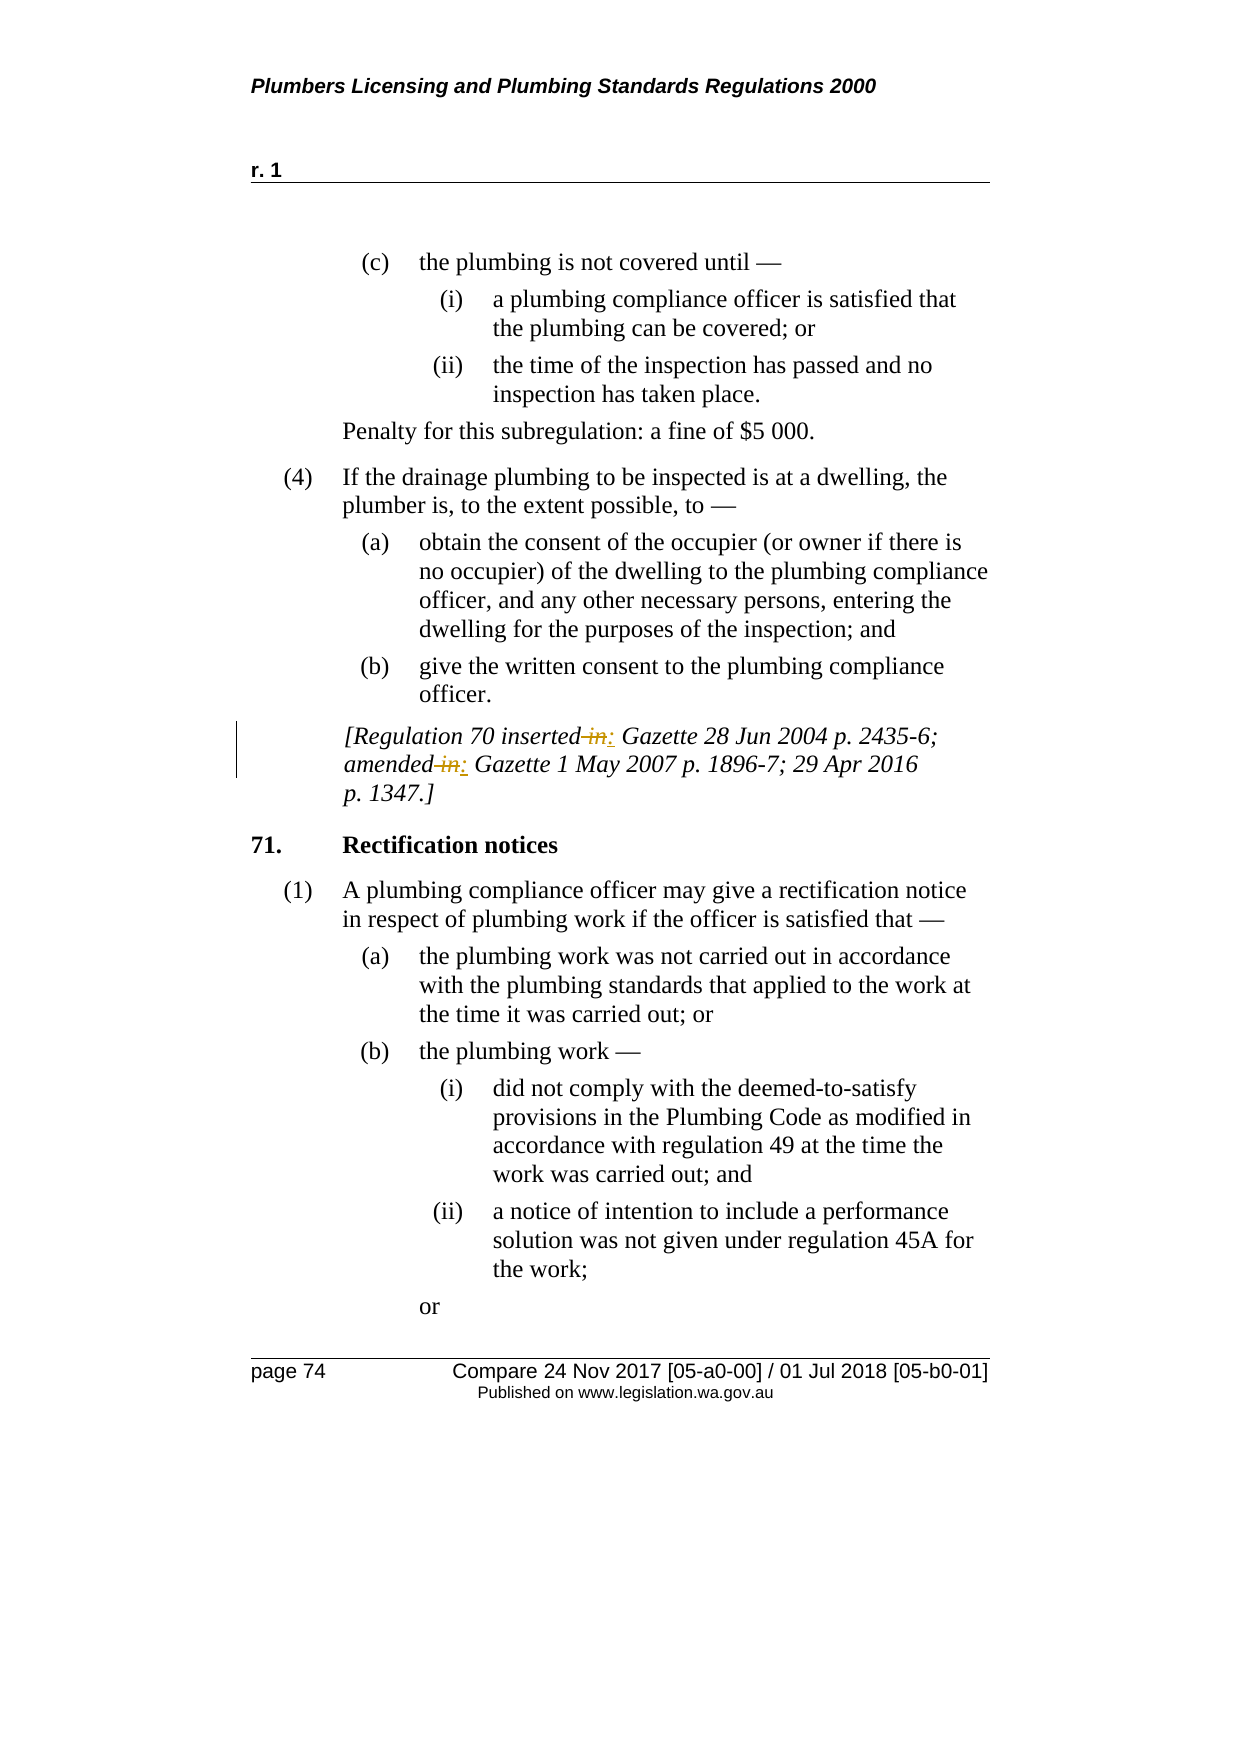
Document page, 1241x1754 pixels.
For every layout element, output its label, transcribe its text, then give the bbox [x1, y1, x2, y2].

text (ii) the time of the inspection has passed and no inspection has taken place. [251, 350, 990, 408]
text (ii) a notice of intention to include a performance solution was not given under regulation 45A for the work; [251, 1196, 990, 1282]
text (b) give the written consent to the plumbing compliance officer. [251, 651, 990, 708]
text (a) obtain the consent of the occupier (or owner if there is no occupier) of the dwelling to the plumbing compliance officer, and any other necessary persons, entering the dwelling for the purposes of the inspection; and [251, 527, 990, 642]
text (4) If the drainage plumbing to be inspected is at a dwelling, the plumber is, to the extent possible, to — [251, 462, 990, 519]
text (i) a plumbing compliance officer is satisfied that the plumbing can be covered; or [251, 284, 990, 342]
text (1) A plumbing compliance officer may give a rectification notice in respect of plumbing work if the officer is satisfied that — [251, 875, 990, 933]
text (b) the plumbing work — [251, 1036, 990, 1064]
text [Regulation 70 inserted Gazette 28 Jun 2004 p. 2435-6; amended Gazette 1 May 2007 p. 1896-7; 29 Apr 2016 p. 1347.] [251, 721, 990, 807]
text (i) did not comply with the deemed-to-satisfy provisions in the Plumbing Code as modified in accordance with regulation 49 at the time the work was carried out; and [251, 1073, 990, 1188]
subtitle 71. Rectification notices [251, 830, 990, 859]
text (c) the plumbing is not covered until — [251, 247, 990, 276]
text or [251, 1291, 990, 1319]
text Penalty for this subregulation: a fine of $5 000. [251, 416, 990, 445]
text (a) the plumbing work was not carried out in accordance with the plumbing standards that applied to the work at the time it was carried out; or [251, 941, 990, 1027]
